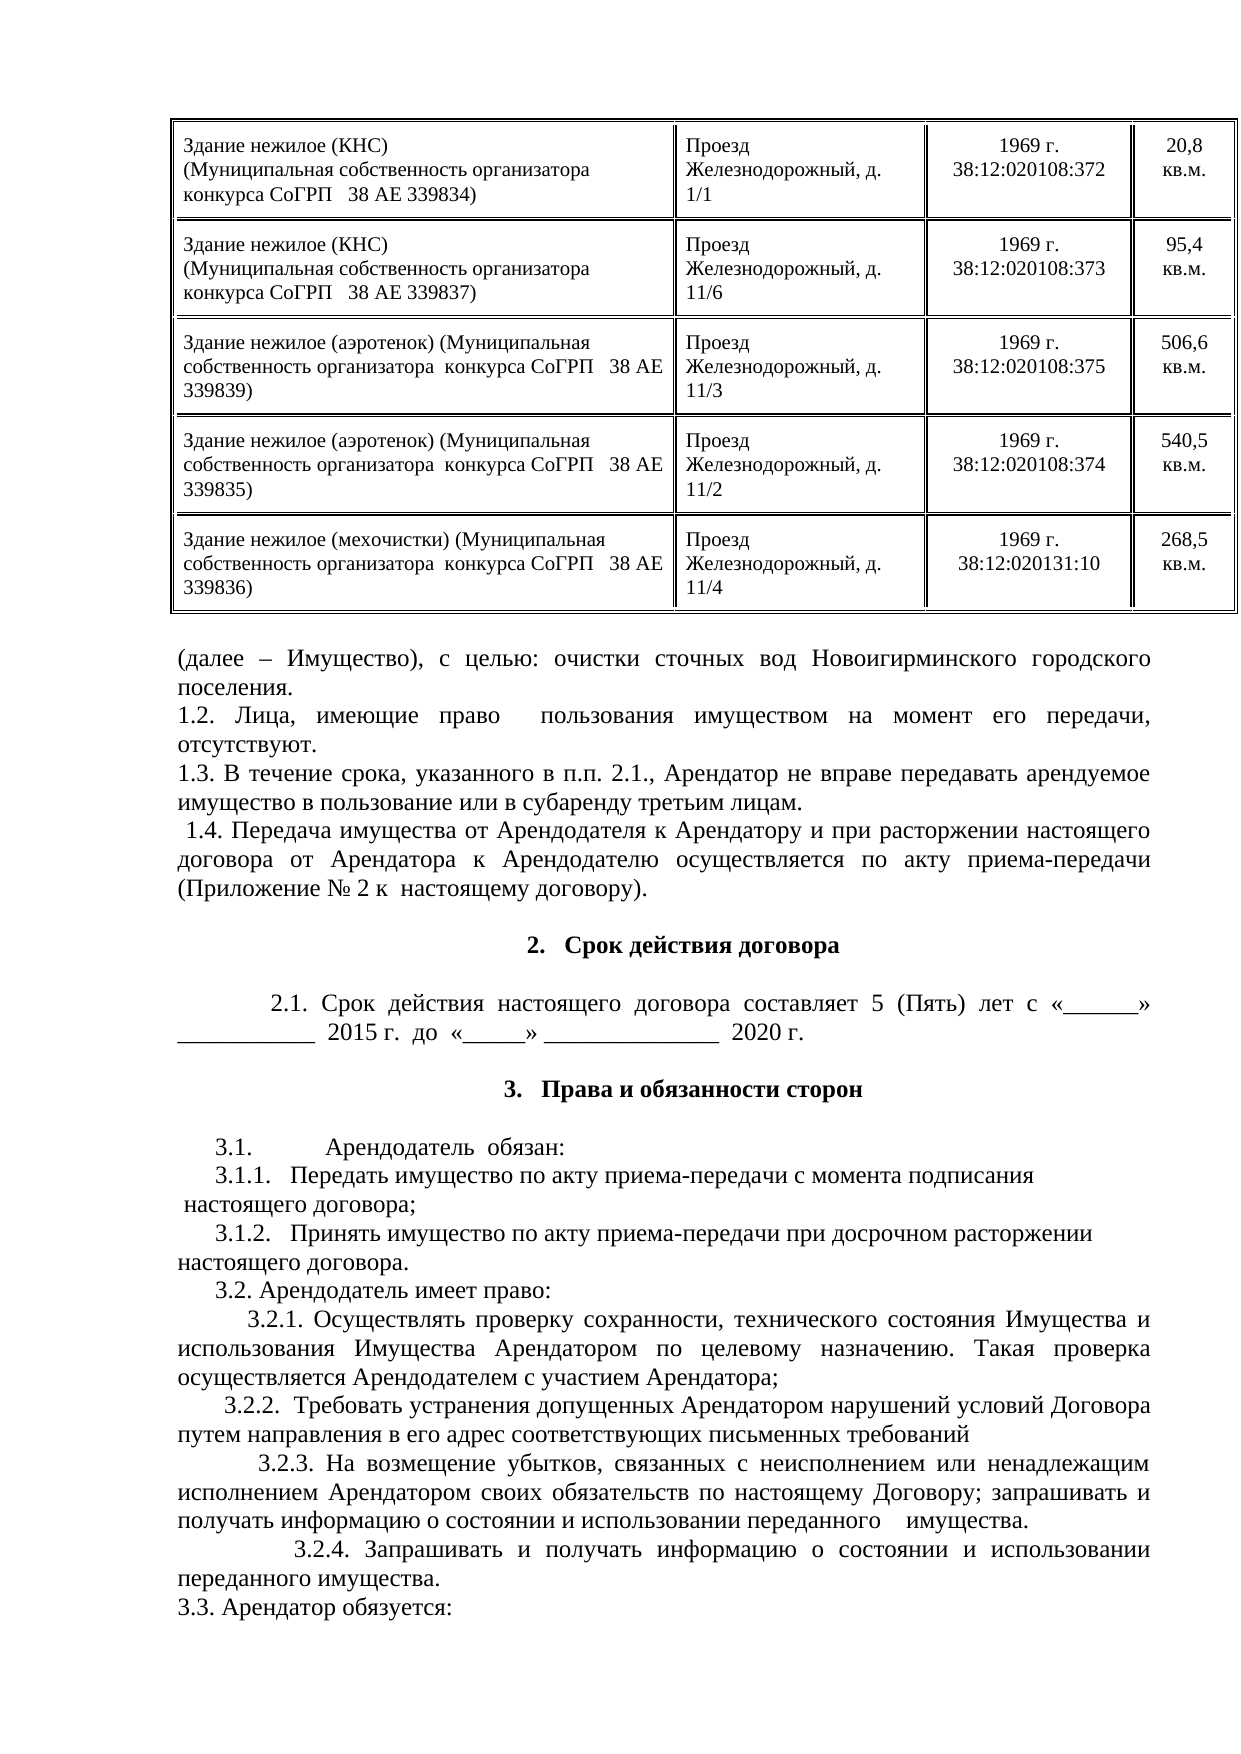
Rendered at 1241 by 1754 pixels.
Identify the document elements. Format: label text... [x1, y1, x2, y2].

table_cell 1969 г. 38:12:020108:374 [928, 417, 1130, 511]
text 3.2.3. На возмещение убытков, связанных с неисполнением или ненадлежащим исполнением Арендатором своих обязательств по настоящему Договору; запрашивать и получать информацию о состоянии и использовании переданного имущества. [177, 1448, 1152, 1534]
text (далее – Имущество), с целью: очистки сточных вод Новоигирминского городского поселения. [177, 643, 1152, 700]
list Передать имущество по акту приема-передачи с момента подписания [215, 1160, 1152, 1189]
text настоящего договора. [177, 1247, 1152, 1275]
text 3.3. Арендатор обязуется: [177, 1592, 1152, 1620]
table_cell Проезд Железнодорожный, д. 1/1 [675, 120, 926, 216]
list Принять имущество по акту приема-передачи при досрочном расторжении [215, 1218, 1152, 1247]
list Права и обязанности сторон [215, 1074, 1152, 1103]
table_cell 506,6 кв.м. [1133, 315, 1236, 413]
text 1.2. Лица, имеющие право пользования имуществом на момент его передачи, отсутствуют. [177, 700, 1152, 758]
text 3.2.2. Требовать устранения допущенных Арендатором нарушений условий Договора путем направления в его адрес соответствующих письменных требований [177, 1390, 1152, 1448]
text 3.2.1. Осуществлять проверку сохранности, технического состояния Имущества и использования Имущества Арендатором по целевому назначению. Такая проверка осуществляется Арендодателем с участием Арендатора; [177, 1304, 1152, 1390]
table_cell Здание нежилое (КНС) (Муниципальная собственность организатора конкурса СоГРП 38 АЕ 339834) [172, 120, 675, 216]
table_cell Здание нежилое (мехочистки) (Муниципальная собственность организатора конкурса СоГРП 38 АЕ 339836) [172, 511, 675, 610]
table_cell 20,8 кв.м. [1133, 122, 1234, 216]
table_cell Здание нежилое (КНС) (Муниципальная собственность организатора конкурса СоГРП 38 АЕ 339837) [172, 216, 675, 315]
table_cell Проезд Железнодорожный, д. 11/4 [675, 511, 926, 610]
table_cell 1969 г. 38:12:020108:375 [928, 319, 1130, 413]
text 2.1. Срок действия настоящего договора составляет 5 (Пять) лет с «______» ___________ 2015 г. до «_____» ______________ 2020 г. [177, 988, 1152, 1045]
table_cell 95,4 кв.м. [1133, 216, 1236, 315]
list Срок действия договора [215, 930, 1152, 959]
table_cell Проезд Железнодорожный, д. 11/3 [677, 319, 924, 413]
text 3.2.4. Запрашивать и получать информацию о состоянии и использовании переданного имущества. [177, 1534, 1152, 1592]
table_cell 1969 г. 38:12:020108:373 [928, 221, 1130, 315]
text 1.3. В течение срока, указанного в п.п. 2.1., Арендатор не вправе передавать арендуемое имущество в пользование или в субаренду третьим лицам. [177, 758, 1152, 815]
list Арендодатель обязан: [215, 1132, 1152, 1160]
table_cell Здание нежилое (аэротенок) (Муниципальная собственность организатора конкурса СоГРП 38 АЕ 339839) [172, 315, 675, 413]
table_cell Здание нежилое (аэротенок) (Муниципальная собственность организатора конкурса СоГРП 38 АЕ 339835) [172, 413, 675, 511]
table_cell 1969 г. 38:12:020108:372 [926, 122, 1132, 216]
text настоящего договора; [177, 1189, 1152, 1218]
table_cell Проезд Железнодорожный, д. 11/2 [677, 417, 924, 511]
table_cell 268,5 кв.м. [1133, 511, 1236, 610]
table_cell Проезд Железнодорожный, д. 11/6 [677, 221, 924, 315]
table_cell 1969 г. 38:12:020131:10 [926, 516, 1132, 610]
text 1.4. Передача имущества от Арендодателя к Арендатору и при расторжении настоящего договора от Арендатора к Арендодателю осуществляется по акту приема-передачи (Приложение № 2 к настоящему договору). [177, 815, 1152, 902]
table_cell 540,5 кв.м. [1133, 413, 1236, 511]
text 3.2. Арендодатель имеет право: [177, 1275, 1152, 1304]
